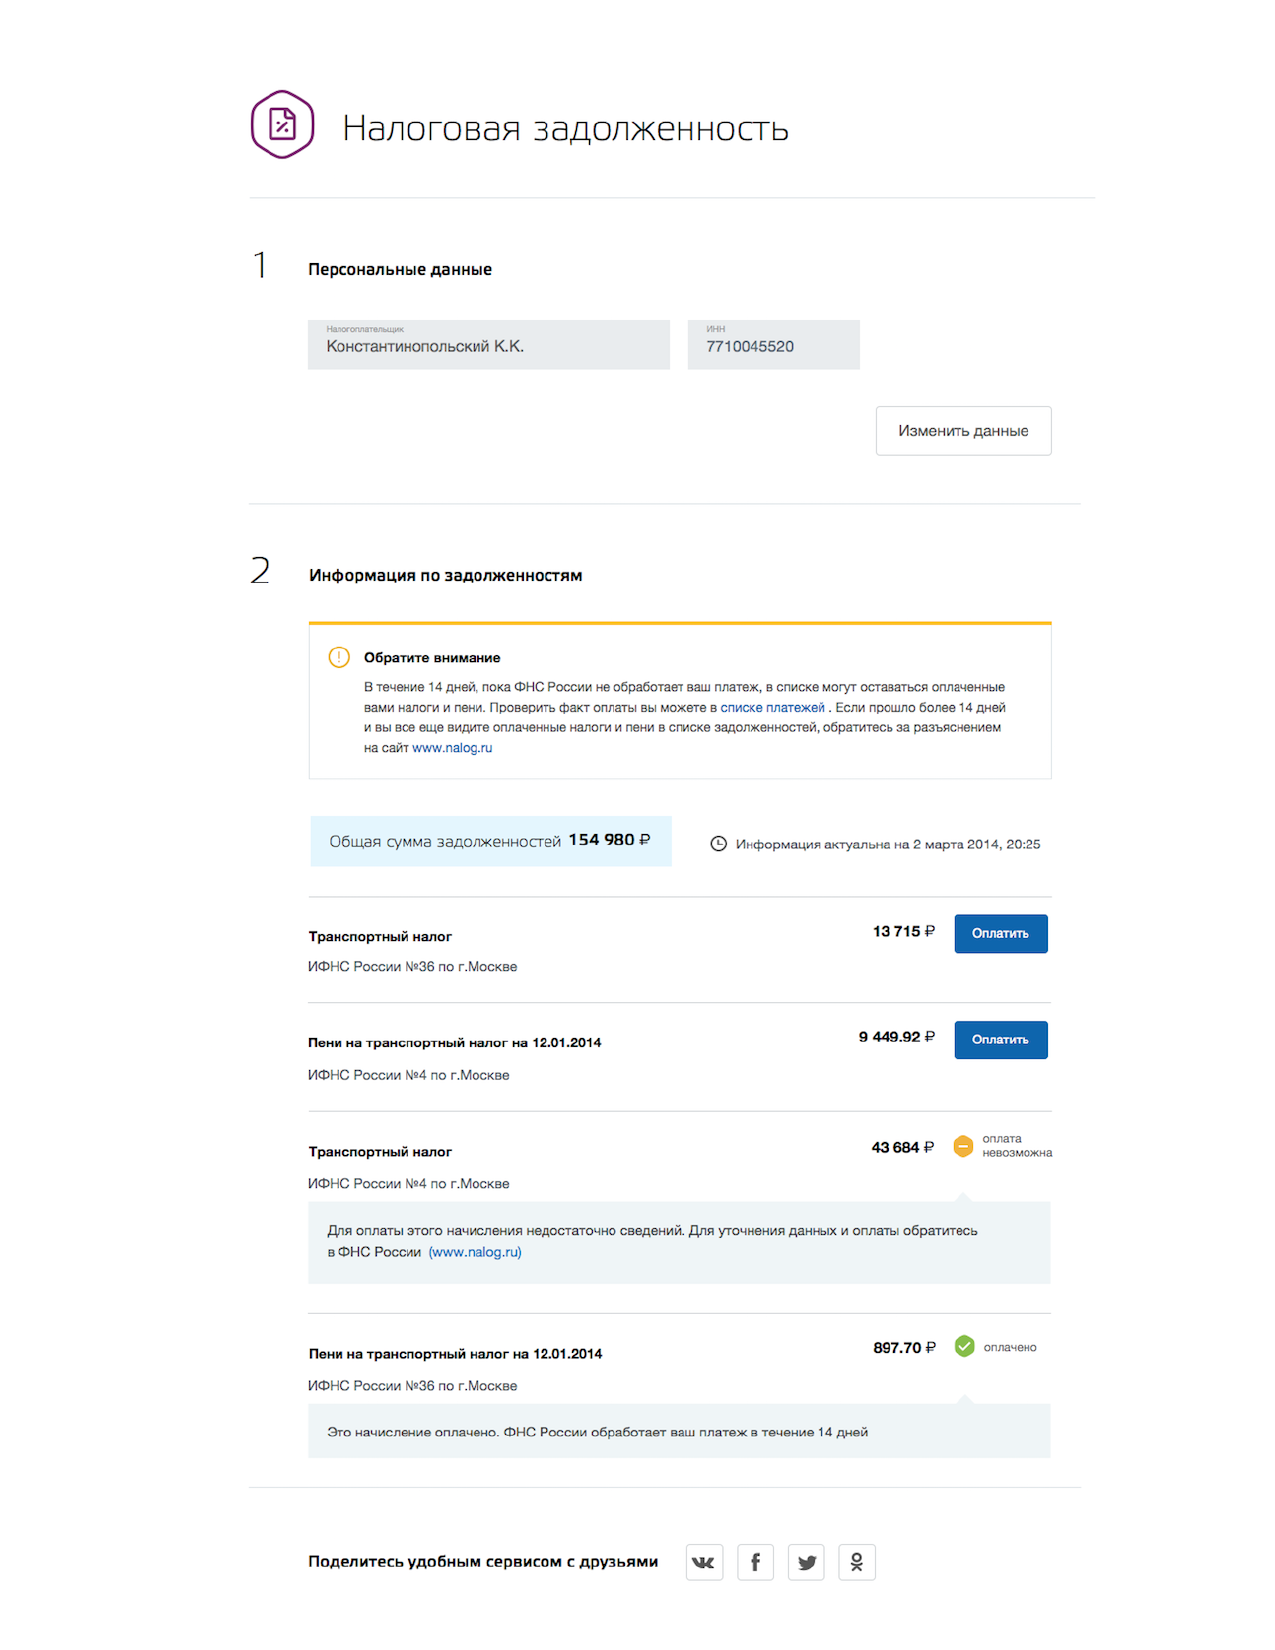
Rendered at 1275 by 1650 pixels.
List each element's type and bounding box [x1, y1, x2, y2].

picture [132, 59, 1096, 1591]
